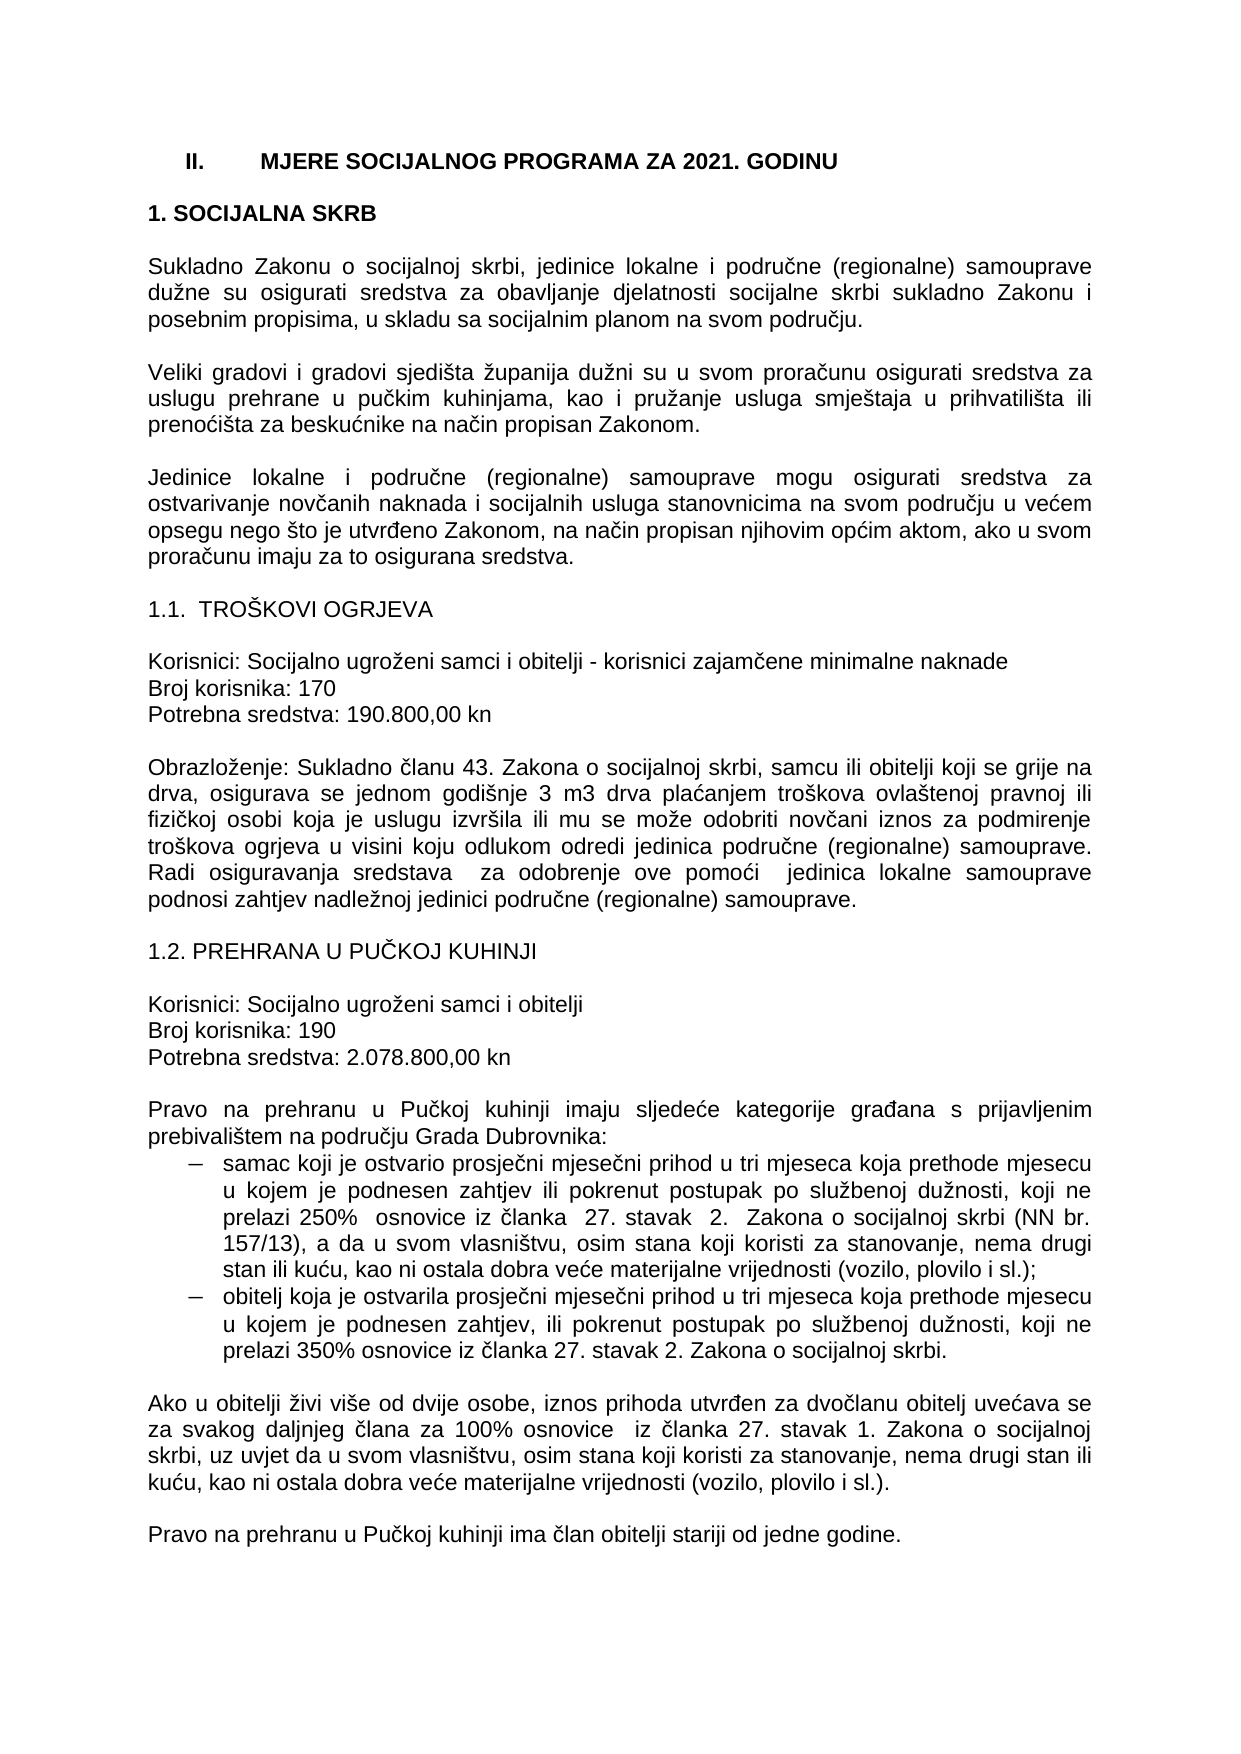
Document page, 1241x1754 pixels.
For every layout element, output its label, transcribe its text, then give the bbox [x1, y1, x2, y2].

text Korisnici: Socijalno ugroženi samci i obitelji [148, 991, 1093, 1017]
text Broj korisnika: 190 [148, 1017, 1093, 1044]
text Jedinice lokalne i područne (regionalne) samouprave mogu osigurati sredstva za ostvarivanje novčanih naknada i socijalnih usluga stanovnicima na svom području u većem opsegu nego što je utvrđeno Zakonom, na način propisan njihovim općim aktom, ako u svom proračunu imaju za to osigurana sredstva. [148, 464, 1093, 569]
text Pravo na prehranu u Pučkoj kuhinji imaju sljedeće kategorije građana s prijavljenim prebivalištem na području Grada Dubrovnika: [148, 1096, 1093, 1149]
text Ako u obitelji živi više od dvije osobe, iznos prihoda utvrđen za dvočlanu obitelj uvećava se za svakog daljnjeg člana za 100% osnovice iz članka 27. stavak 1. Zakona o socijalnoj skrbi, uz uvjet da u svom vlasništvu, osim stana koji koristi za stanovanje, nema drugi stan ili kuću, kao ni ostala dobra veće materijalne vrijednosti (vozilo, plovilo i sl.). [148, 1389, 1093, 1495]
text Veliki gradovi i gradovi sjedišta županija dužni su u svom proračunu osigurati sredstva za uslugu prehrane u pučkim kuhinjama, kao i pružanje usluga smještaja u prihvatilišta ili prenoćišta za beskućnike na način propisan Zakonom. [148, 358, 1093, 437]
text 1.2. PREHRANA U PUČKOJ KUHINJI [148, 938, 1093, 964]
text 1. SOCIJALNA SKRB [148, 200, 1093, 227]
text Obrazloženje: Sukladno članu 43. Zakona o socijalnoj skrbi, samcu ili obitelji koji se grije na drva, osigurava se jednom godišnje 3 m3 drva plaćanjem troškova ovlaštenoj pravnoj ili fizičkoj osobi koja je uslugu izvršila ili mu se može odobriti novčani iznos za podmirenje troškova ogrjeva u visini koju odlukom odredi jedinica područne (regionalne) samouprave. Radi osiguravanja sredstava za odobrenje ove pomoći jedinica lokalne samouprave podnosi zahtjev nadležnoj jedinici područne (regionalne) samouprave. [148, 754, 1093, 912]
list samac koji je ostvario prosječni mjesečni prihod u tri mjeseca koja prethode mjesecu u kojem je podnesen zahtjev ili pokrenut postupak po službenoj dužnosti, koji ne prelazi 250% osnovice iz članka 27. stavak 2. Zakona o socijalnoj skrbi (NN br. 157/13), a da u svom vlasništvu, osim stana koji koristi za stanovanje, nema drugi stan ili kuću, kao ni ostala dobra veće materijalne vrijednosti (vozilo, plovilo i sl.); [185, 1149, 1093, 1282]
list MJERE SOCIJALNOG PROGRAMA ZA 2021. GODINU [185, 148, 1093, 174]
list obitelj koja je ostvarila prosječni mjesečni prihod u tri mjeseca koja prethode mjesecu u kojem je podnesen zahtjev, ili pokrenut postupak po službenoj dužnosti, koji ne prelazi 350% osnovice iz članka 27. stavak 2. Zakona o socijalnoj skrbi. [185, 1282, 1093, 1363]
text Sukladno Zakonu o socijalnoj skrbi, jedinice lokalne i područne (regionalne) samouprave dužne su osigurati sredstva za obavljanje djelatnosti socijalne skrbi sukladno Zakonu i posebnim propisima, u skladu sa socijalnim planom na svom području. [148, 253, 1093, 332]
text Broj korisnika: 170 [148, 675, 1093, 701]
text Potrebna sredstva: 190.800,00 kn [148, 701, 1093, 727]
text Potrebna sredstva: 2.078.800,00 kn [148, 1044, 1093, 1070]
text Pravo na prehranu u Pučkoj kuhinji ima član obitelji stariji od jedne godine. [148, 1521, 1093, 1548]
text Korisnici: Socijalno ugroženi samci i obitelji - korisnici zajamčene minimalne naknade [148, 648, 1093, 675]
text 1.1. TROŠKOVI OGRJEVA [148, 596, 1093, 622]
